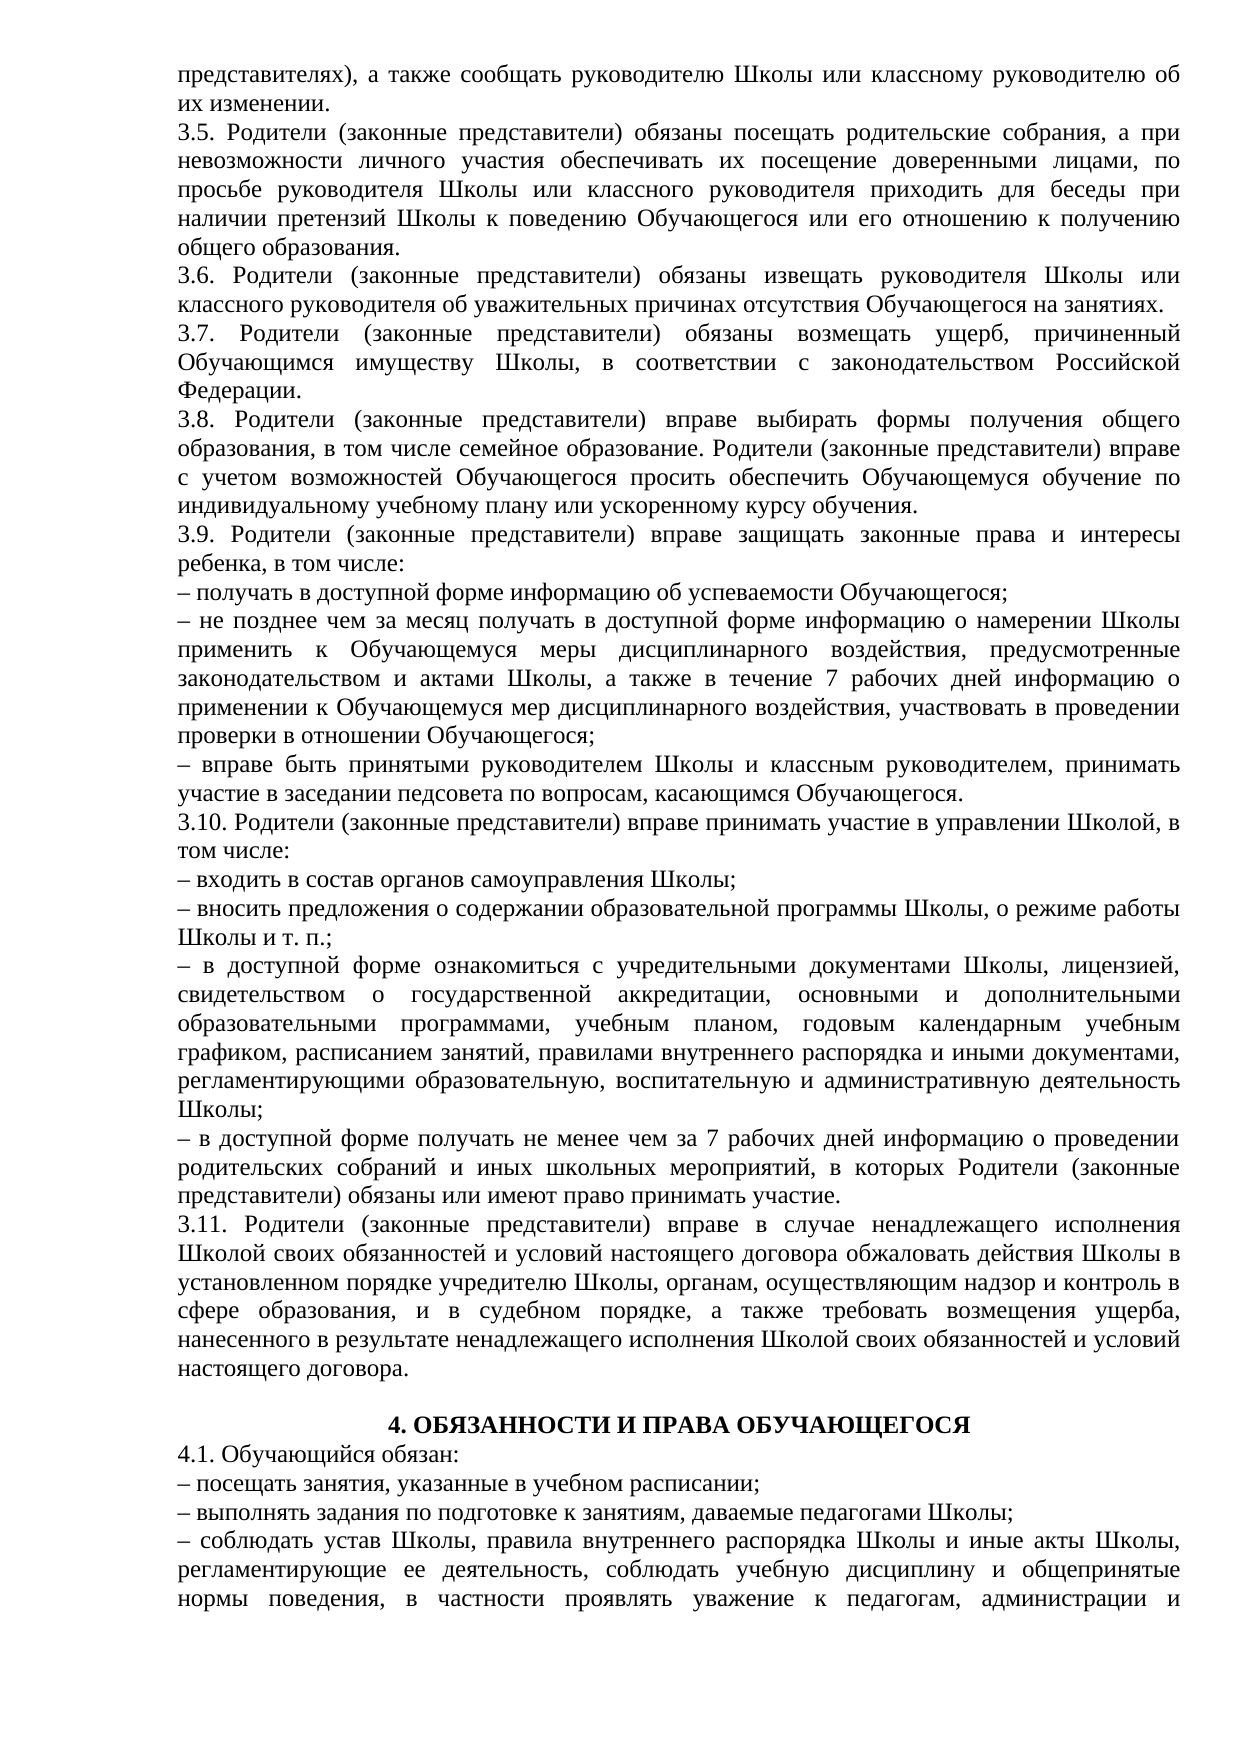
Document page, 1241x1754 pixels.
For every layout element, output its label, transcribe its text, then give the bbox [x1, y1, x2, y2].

text – вносить предложения о содержании образовательной программы Школы, о режиме работы Школы и т. п.; [177, 893, 1181, 950]
text 3.6. Родители (законные представители) обязаны извещать руководителя Школы или классного руководителя об уважительных причинах отсутствия Обучающегося на занятиях. [177, 260, 1181, 318]
text 3.5. Родители (законные представители) обязаны посещать родительские собрания, а при невозможности личного участия обеспечивать их посещение доверенными лицами, по просьбе руководителя Школы или классного руководителя приходить для беседы при наличии претензий Школы к поведению Обучающегося или его отношению к получению общего образования. [177, 117, 1181, 260]
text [177, 59, 1181, 117]
text – получать в доступной форме информацию об успеваемости Обучающегося; [177, 577, 1181, 605]
text – входить в состав органов самоуправления Школы; [177, 864, 1181, 893]
text 3.9. Родители (законные представители) вправе защищать законные права и интересы ребенка, в том числе: [177, 519, 1181, 577]
text – вправе быть принятыми руководителем Школы и классным руководителем, принимать участие в заседании педсовета по вопросам, касающимся Обучающегося. [177, 749, 1181, 807]
text 3.10. Родители (законные представители) вправе принимать участие в управлении Школой, в том числе: [177, 807, 1181, 864]
text – не позднее чем за месяц получать в доступной форме информацию о намерении Школы применить к Обучающемуся меры дисциплинарного воздействия, предусмотренные законодательством и актами Школы, а также в течение 7 рабочих дней информацию о применении к Обучающемуся мер дисциплинарного воздействия, участвовать в проведении проверки в отношении Обучающегося; [177, 605, 1181, 749]
text 4.1. Обучающийся обязан: [177, 1439, 1181, 1468]
text 3.7. Родители (законные представители) обязаны возмещать ущерб, причиненный Обучающимся имуществу Школы, в соответствии с законодательством Российской Федерации. [177, 318, 1181, 404]
text 3.11. Родители (законные представители) вправе в случае ненадлежащего исполнения Школой своих обязанностей и условий настоящего договора обжаловать действия Школы в установленном порядке учредителю Школы, органам, осуществляющим надзор и контроль в сфере образования, и в судебном порядке, а также требовать возмещения ущерба, нанесенного в результате ненадлежащего исполнения Школой своих обязанностей и условий настоящего договора. [177, 1209, 1181, 1382]
text – в доступной форме ознакомиться с учредительными документами Школы, лицензией, свидетельством о государственной аккредитации, основными и дополнительными образовательными программами, учебным планом, годовым календарным учебным графиком, расписанием занятий, правилами внутреннего распорядка и иными документами, регламентирующими образовательную, воспитательную и административную деятельность Школы; [177, 950, 1181, 1123]
text – посещать занятия, указанные в учебном расписании; [177, 1468, 1181, 1497]
text 4. ОБЯЗАННОСТИ И ПРАВА ОБУЧАЮЩЕГОСЯ [177, 1410, 1181, 1439]
text – в доступной форме получать не менее чем за 7 рабочих дней информацию о проведении родительских собраний и иных школьных мероприятий, в которых Родители (законные представители) обязаны или имеют право принимать участие. [177, 1123, 1181, 1209]
text – выполнять задания по подготовке к занятиям, даваемые педагогами Школы; [177, 1497, 1181, 1525]
text 3.8. Родители (законные представители) вправе выбирать формы получения общего образования, в том числе семейное образование. Родители (законные представители) вправе с учетом возможностей Обучающегося просить обеспечить Обучающемуся обучение по индивидуальному учебному плану или ускоренному курсу обучения. [177, 404, 1181, 519]
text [177, 1525, 1181, 1612]
